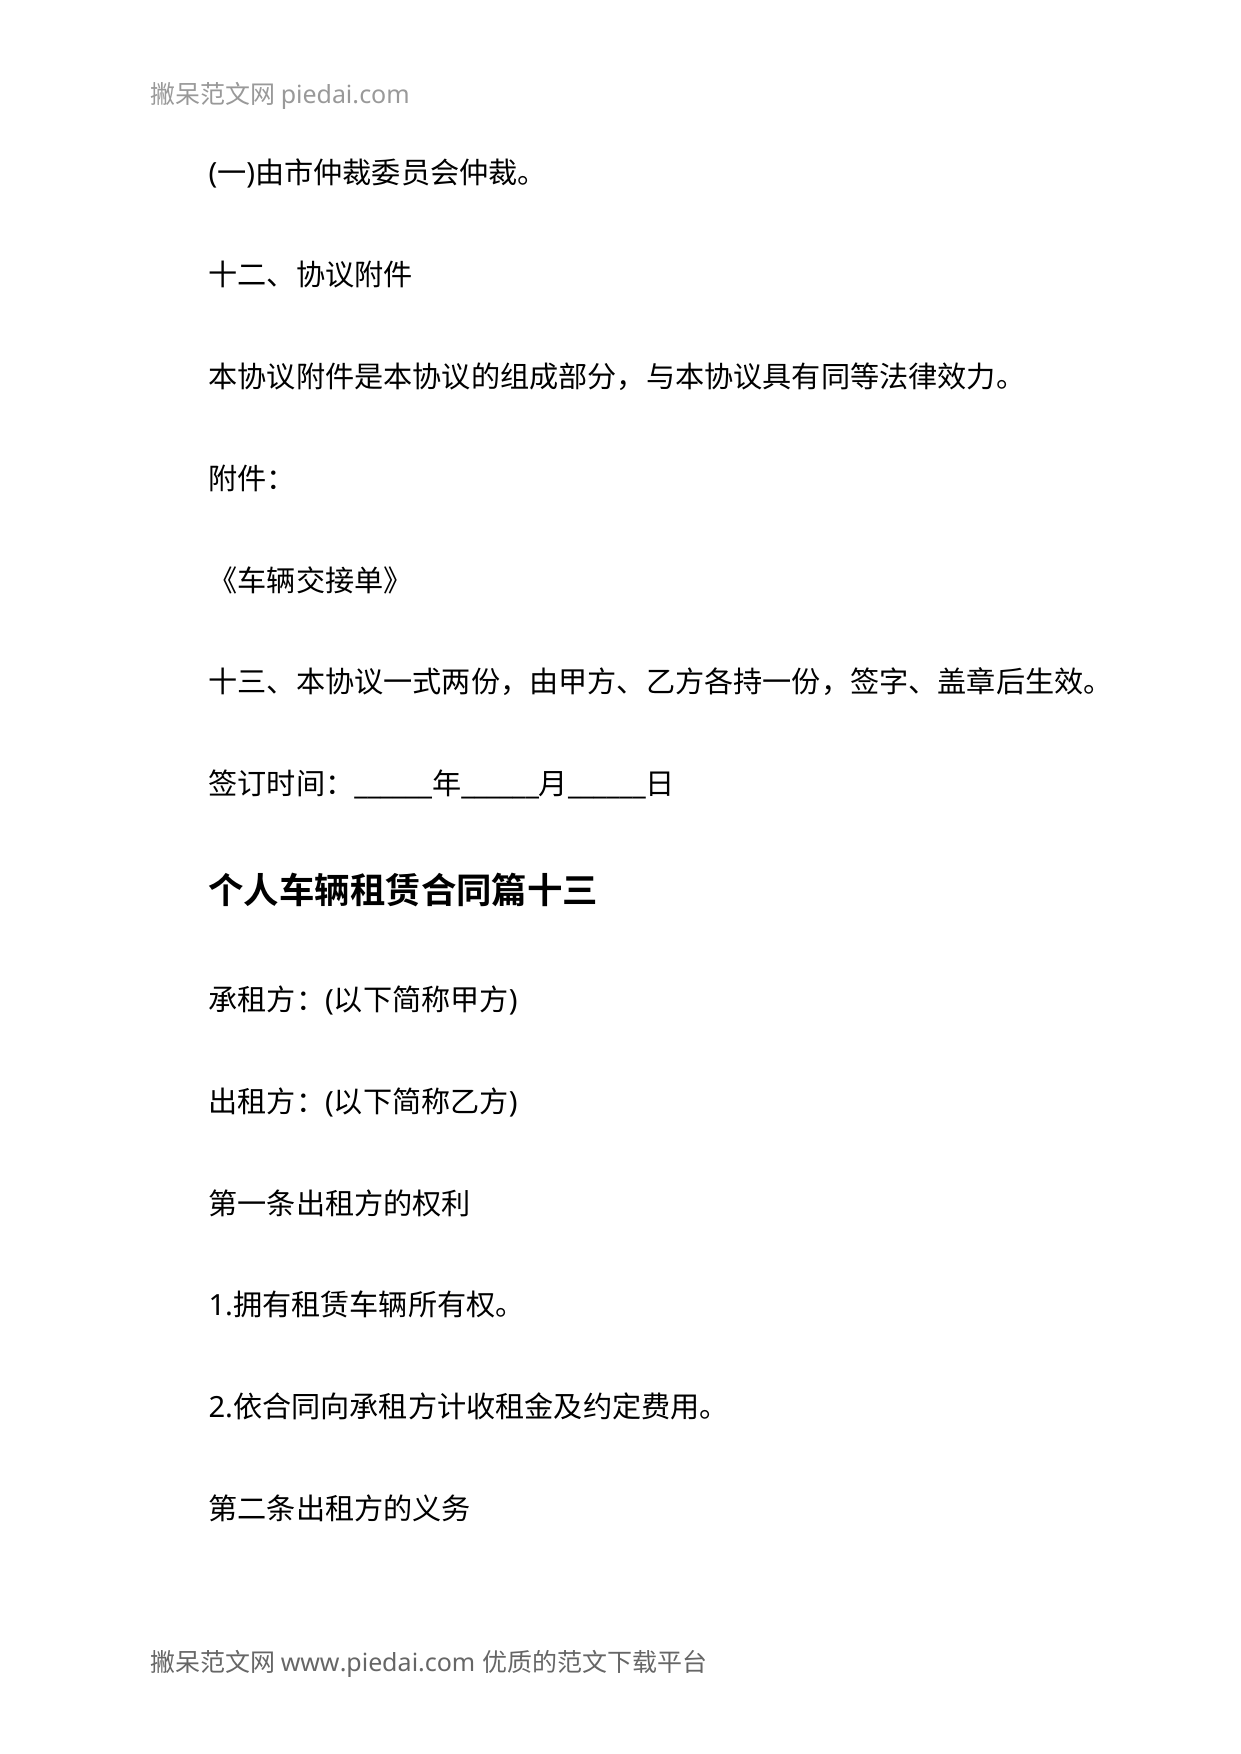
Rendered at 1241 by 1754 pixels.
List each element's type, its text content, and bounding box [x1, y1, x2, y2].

text 第二条出租方的义务 [150, 1486, 1090, 1528]
text 2.依合同向承租方计收租金及约定费用。 [150, 1384, 1090, 1426]
text 《车辆交接单》 [150, 557, 1090, 599]
text 本协议附件是本协议的组成部分，与本协议具有同等法律效力。 [150, 354, 1090, 396]
text 十三、本协议一式两份，由甲方、乙方各持一份，签字、盖章后生效。 [150, 659, 1090, 701]
text 承租方：(以下简称甲方) [150, 976, 1090, 1019]
text 签订时间：______年______月______日 [150, 761, 1090, 803]
text 个人车辆租赁合同篇十三 [150, 863, 1090, 914]
text 十二、协议附件 [150, 252, 1090, 294]
text 附件： [150, 456, 1090, 498]
text 出租方：(以下简称乙方) [150, 1078, 1090, 1121]
text 第一条出租方的权利 [150, 1180, 1090, 1222]
text 1.拥有租赁车辆所有权。 [150, 1282, 1090, 1324]
text (一)由市仲裁委员会仲裁。 [150, 150, 1090, 192]
